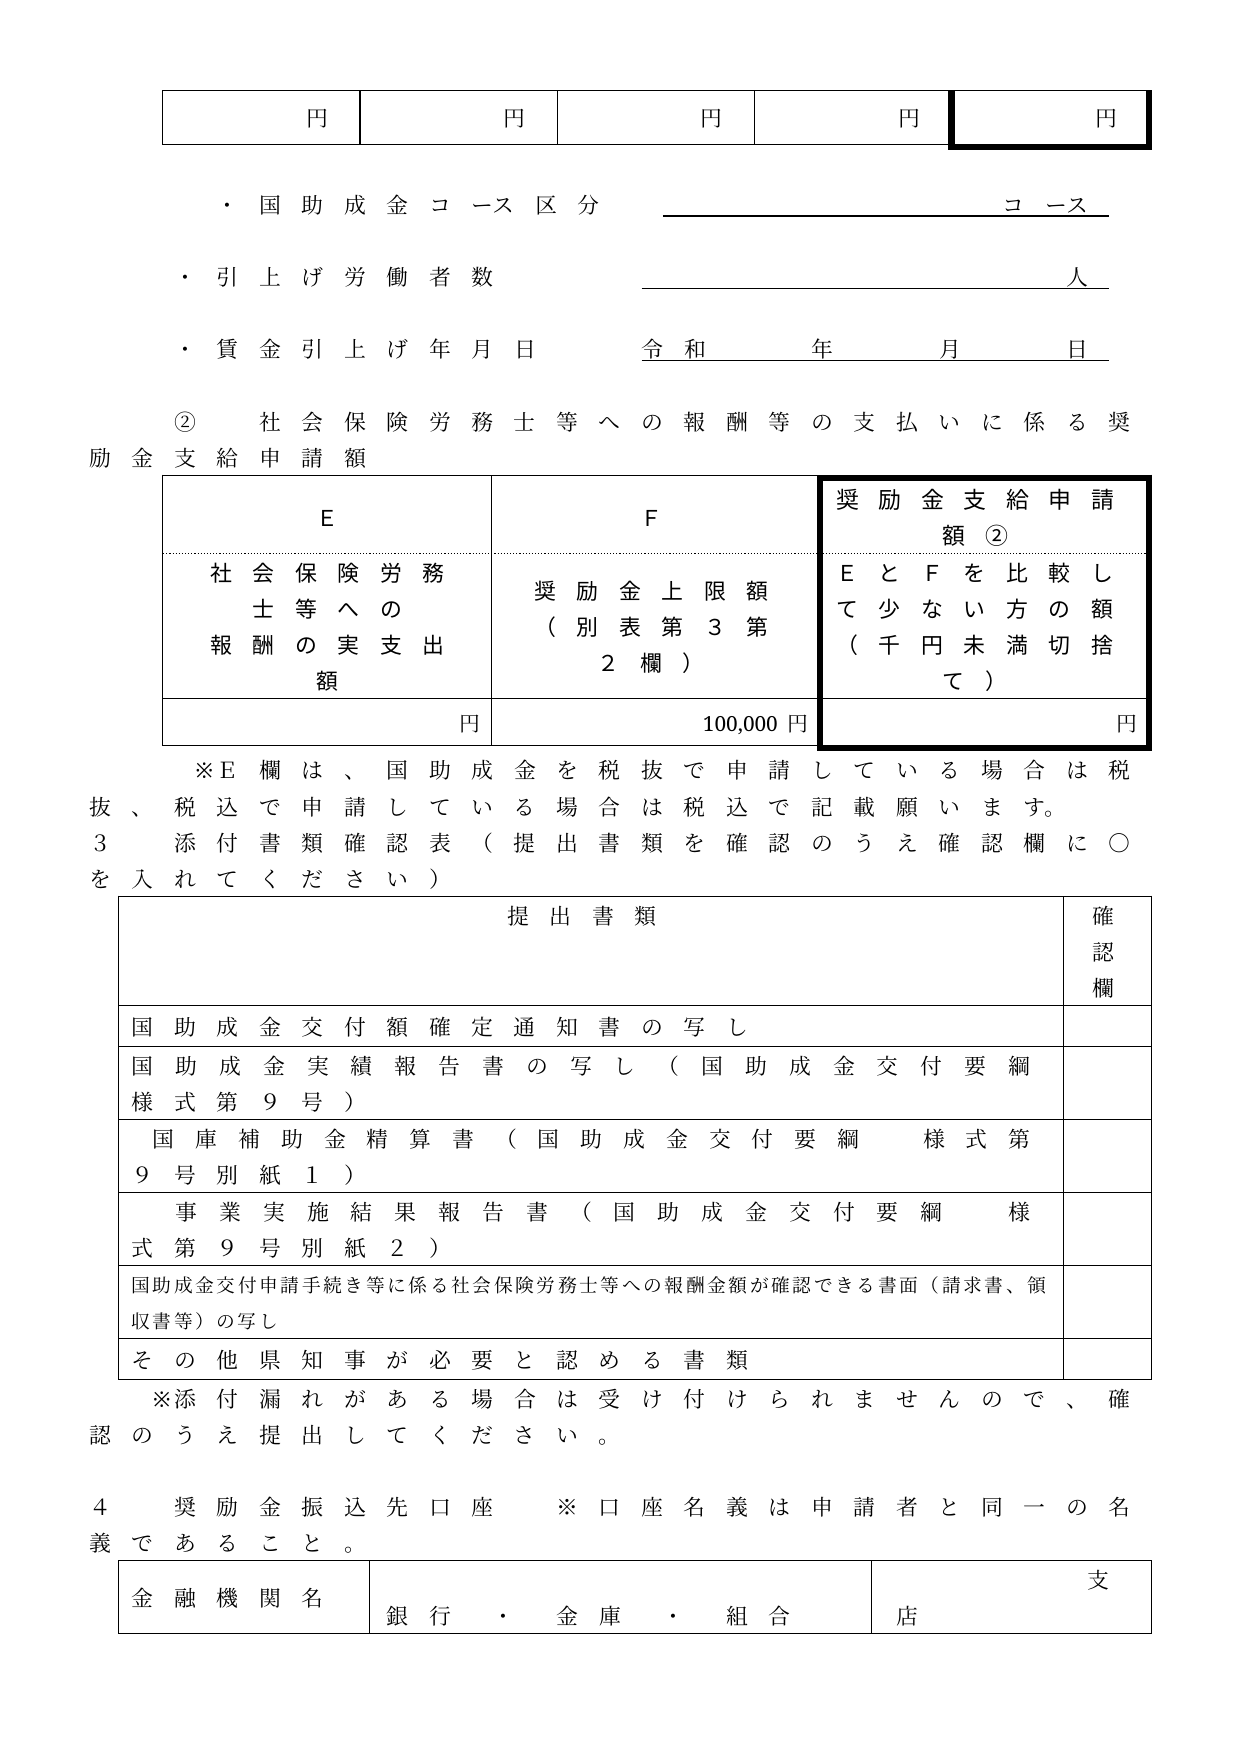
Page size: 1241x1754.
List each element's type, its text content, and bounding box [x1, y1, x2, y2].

table_cell 円 [823, 699, 1146, 745]
table_cell 円 [755, 91, 948, 144]
table_cell 国助成金実績報告書の写し（国助成金交付要綱 様式第９号） [119, 1047, 1063, 1119]
table_header Ｅ [163, 476, 491, 553]
table_cell [1064, 1120, 1151, 1192]
text ② 社会保険労務士等への報酬等の支払いに係る奨励金支給申請額 [89, 402, 1151, 474]
text ・引上げ労働者数 人 [89, 258, 1151, 294]
text ３ 添付書類確認表（提出書類を確認のうえ確認欄に○を入れてください） [89, 823, 1151, 896]
table_cell [1064, 1339, 1151, 1379]
text ４ 奨励金振込先口座 ※口座名義は申請者と同一の名義であること。 [89, 1488, 1151, 1560]
text ・賃金引上げ年月日 令和 年 月 日 [89, 330, 1151, 366]
table_cell [1064, 1193, 1151, 1265]
table_cell [1064, 1266, 1151, 1338]
table_cell 社会保険労務士等への 報酬の実支出額 [163, 553, 491, 698]
table_header 提出書類 [119, 897, 1063, 1005]
table_header 銀行 ・ 金庫 ・ 組合 [370, 1561, 871, 1633]
table_cell ＥとＦを比較して少ない方の額 （千円未満切捨て） [823, 553, 1146, 698]
text ※添付漏れがある場合は受け付けられませんので、確認のうえ提出してください。 [89, 1380, 1151, 1452]
table_cell 国助成金交付申請手続き等に係る社会保険労務士等への報酬金額が確認できる書面（請求書、領収書等）の写し [119, 1266, 1063, 1338]
table_cell その他県知事が必要と認める書類 [119, 1339, 1063, 1379]
table_cell 円 [558, 91, 754, 144]
table_cell 円 [955, 91, 1146, 144]
table_cell 100,000円 [492, 699, 817, 745]
table_header 金融機関名 [119, 1561, 369, 1633]
table_cell 円 [163, 699, 491, 745]
text ・国助成金コース区分 コース [89, 186, 1151, 222]
table_cell 国助成金交付額確定通知書の写し [119, 1006, 1063, 1046]
table_cell 国庫補助金精算書（国助成金交付要綱 様式第９号別紙１） [119, 1120, 1063, 1192]
table_header 支店 [872, 1561, 1151, 1633]
table_cell 奨励金上限額 （別表第３第２欄） [492, 553, 817, 698]
table_cell [1064, 1047, 1151, 1119]
table_cell 円 [163, 91, 359, 144]
table_cell [1064, 1006, 1151, 1046]
table_cell 事業実施結果報告書（国助成金交付要綱 様式第９号別紙２） [119, 1193, 1063, 1265]
table_header Ｆ [492, 476, 817, 553]
table_header 確認欄 [1064, 897, 1151, 1005]
text ※Ｅ欄は、国助成金を税抜で申請している場合は税抜、税込で申請している場合は税込で記載願います。 [89, 751, 1151, 823]
table_header 奨励金支給申請額② [823, 481, 1146, 553]
table_cell 円 [361, 91, 557, 144]
